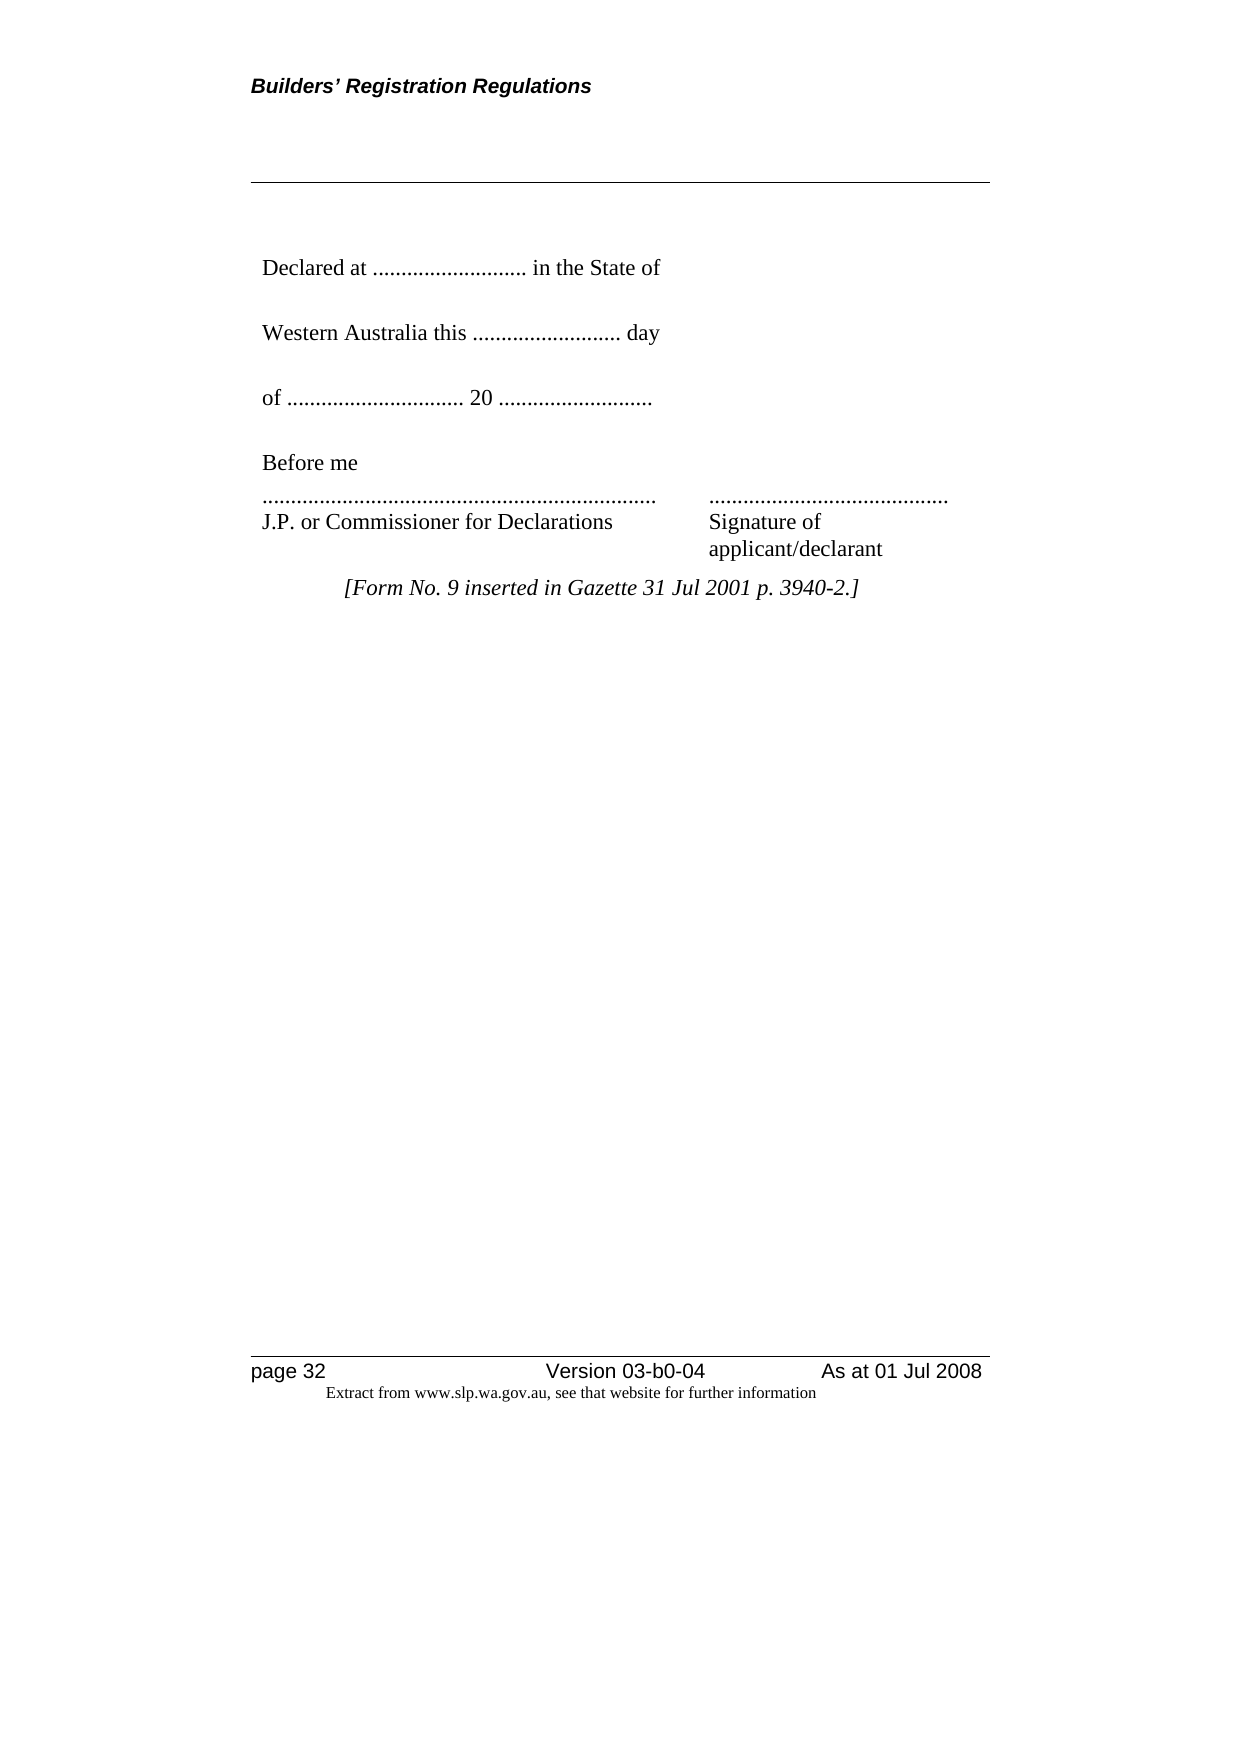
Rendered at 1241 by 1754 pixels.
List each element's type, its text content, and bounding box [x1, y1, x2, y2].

table_header Declared at ........................... in the State of Western Australia this .......................... day of ............................... 20 ........................... Before me ..................................................................... .......................................... J.P. or Commissioner for Declarations Signature of applicant/declarant [251, 248, 989, 561]
text [Form No. 9 inserted in Gazette 31 Jul 2001 p. 3940-2.] [251, 573, 990, 600]
